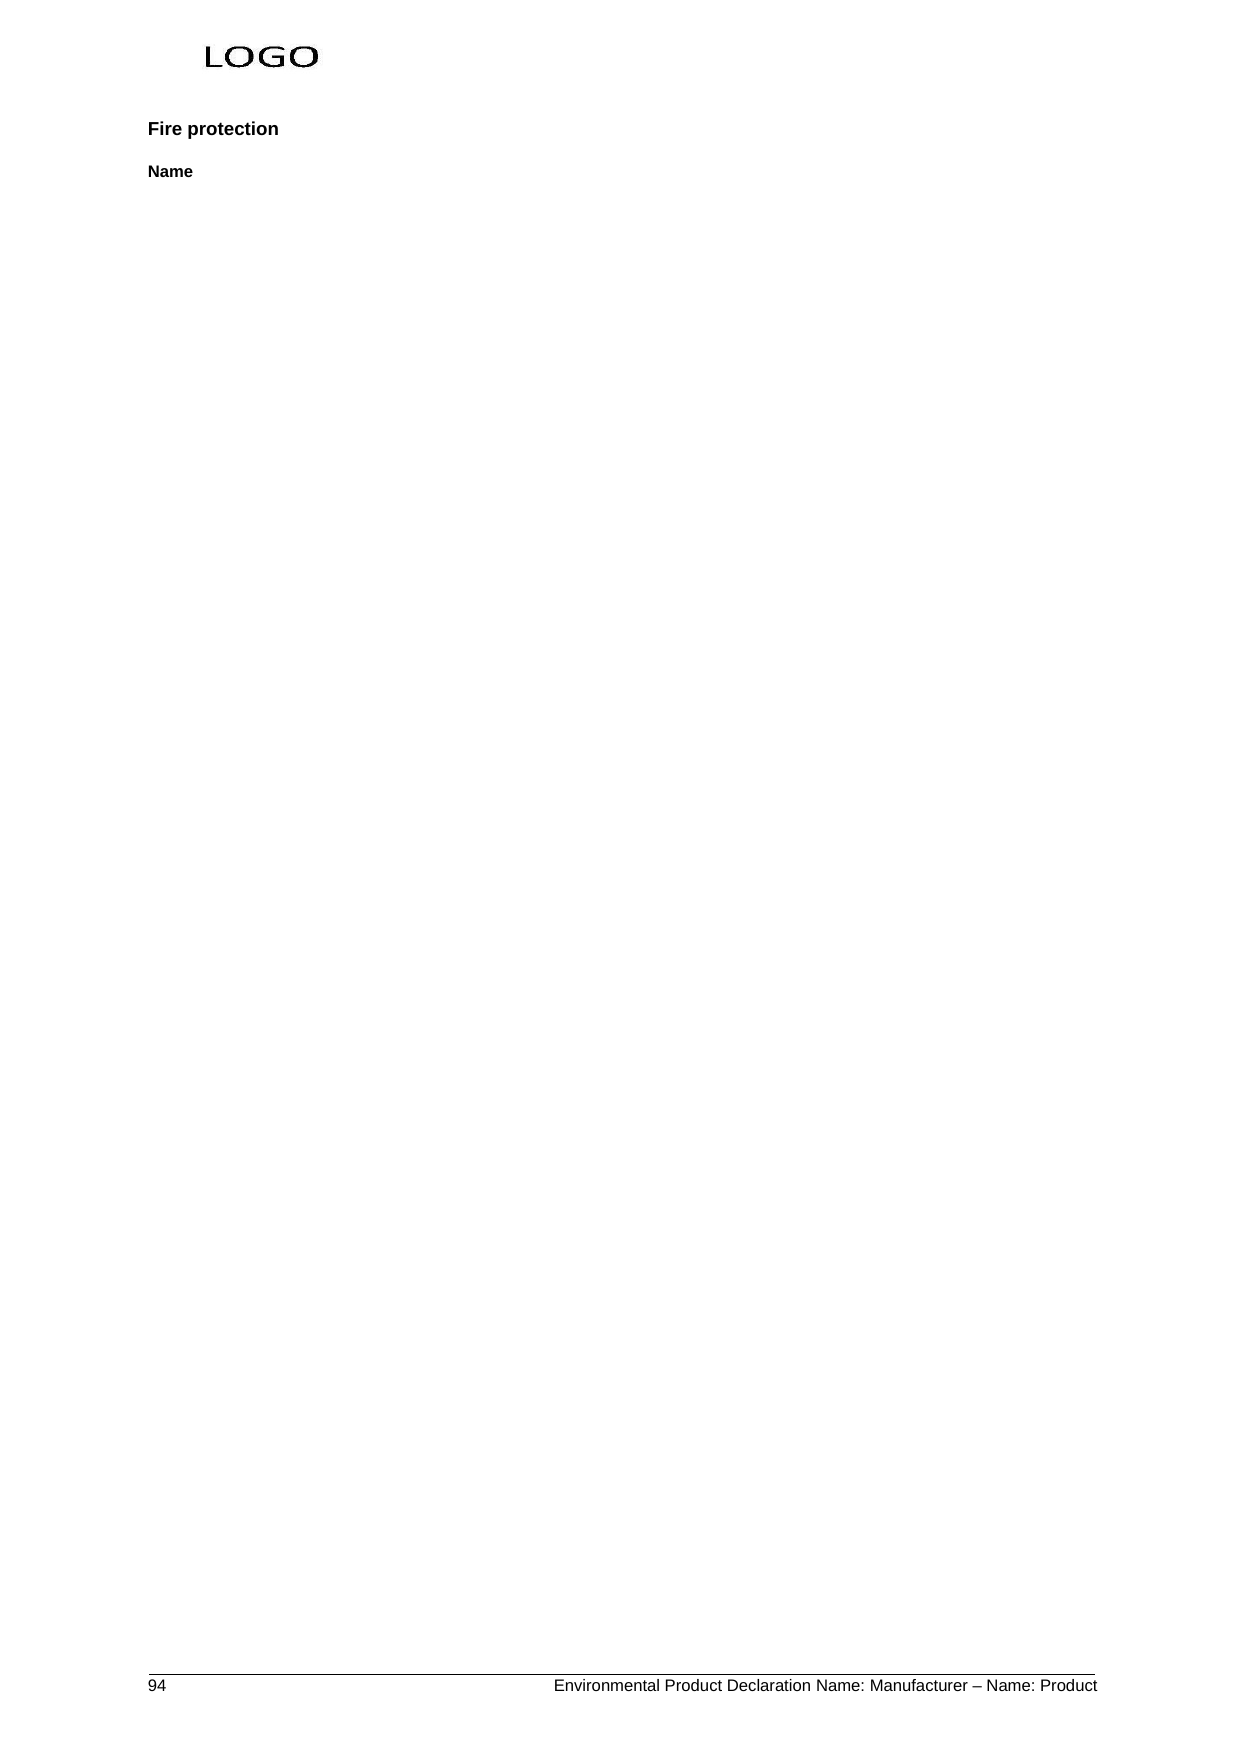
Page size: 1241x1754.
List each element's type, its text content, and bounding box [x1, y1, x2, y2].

picture [148, 13, 624, 102]
text Fire protection [148, 118, 279, 140]
